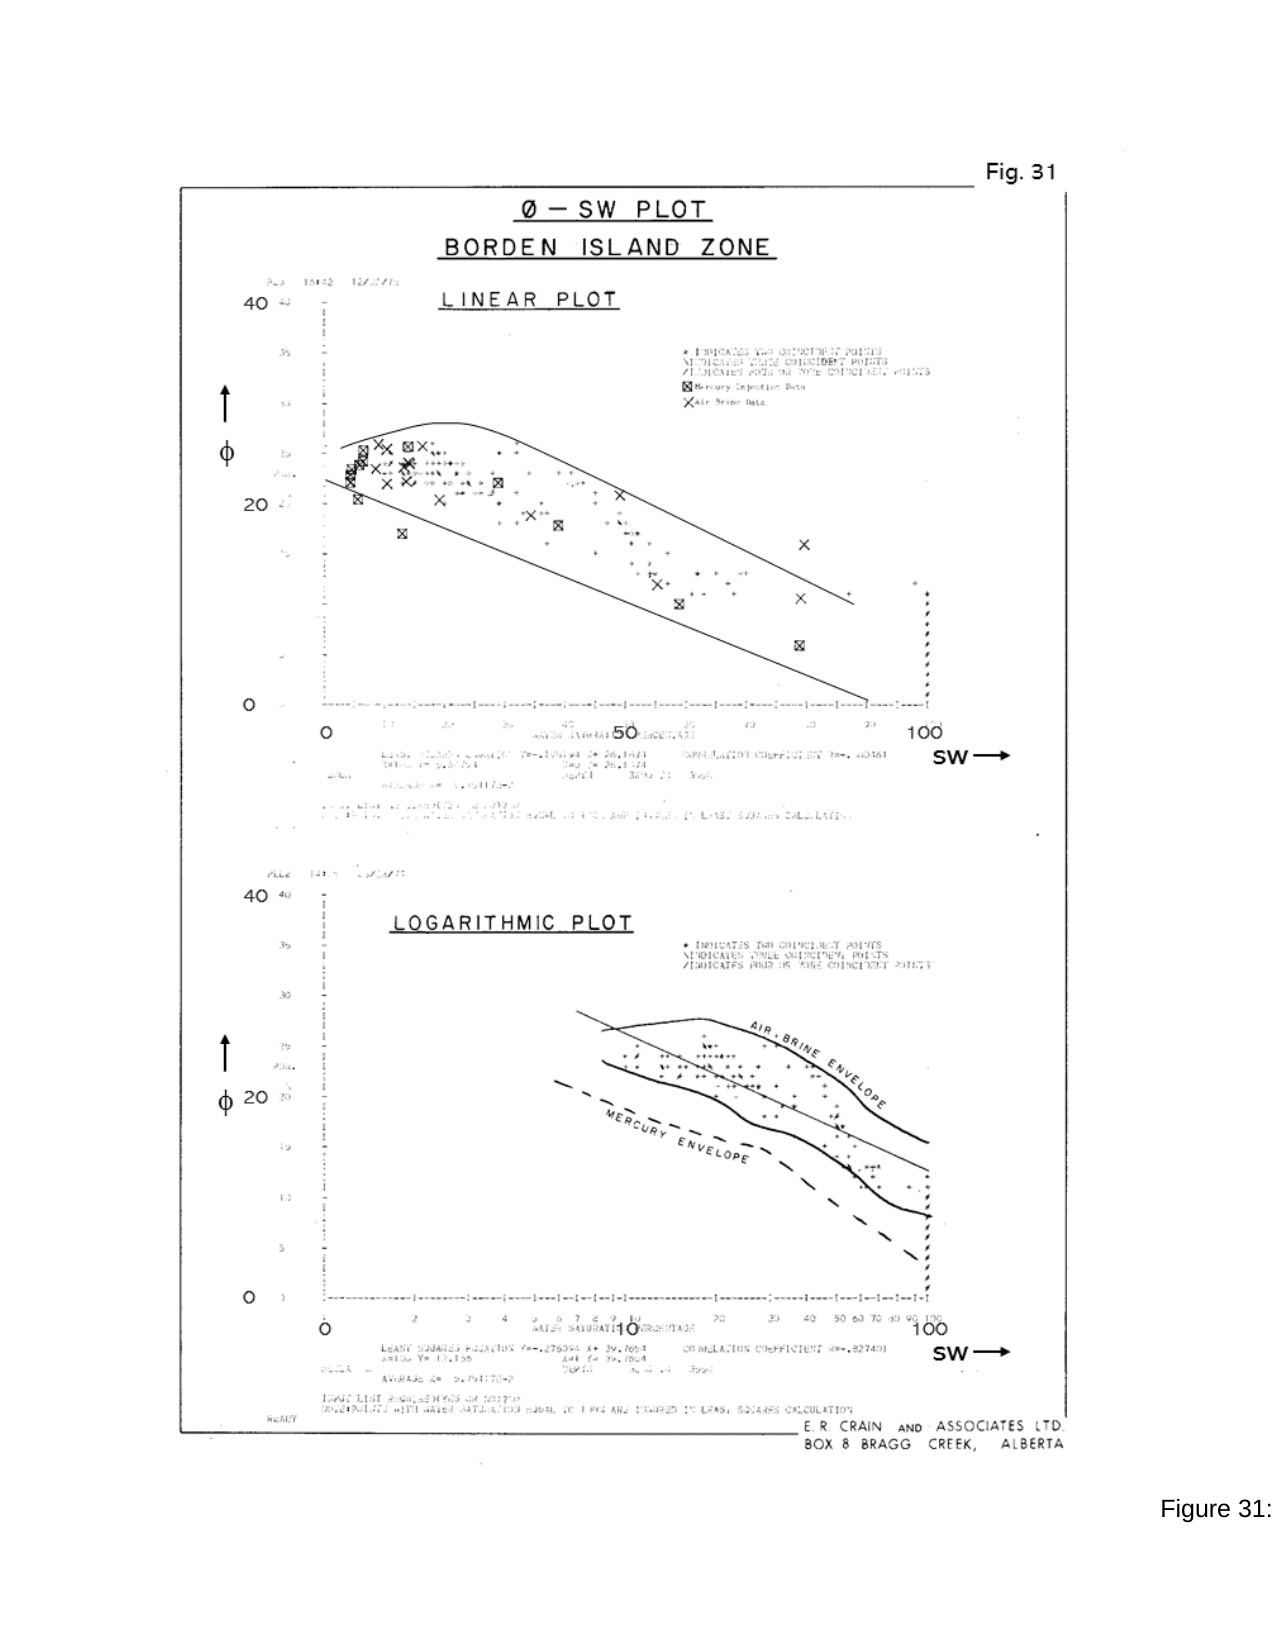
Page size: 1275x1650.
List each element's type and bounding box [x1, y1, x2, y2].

picture [91, 150, 1124, 1486]
